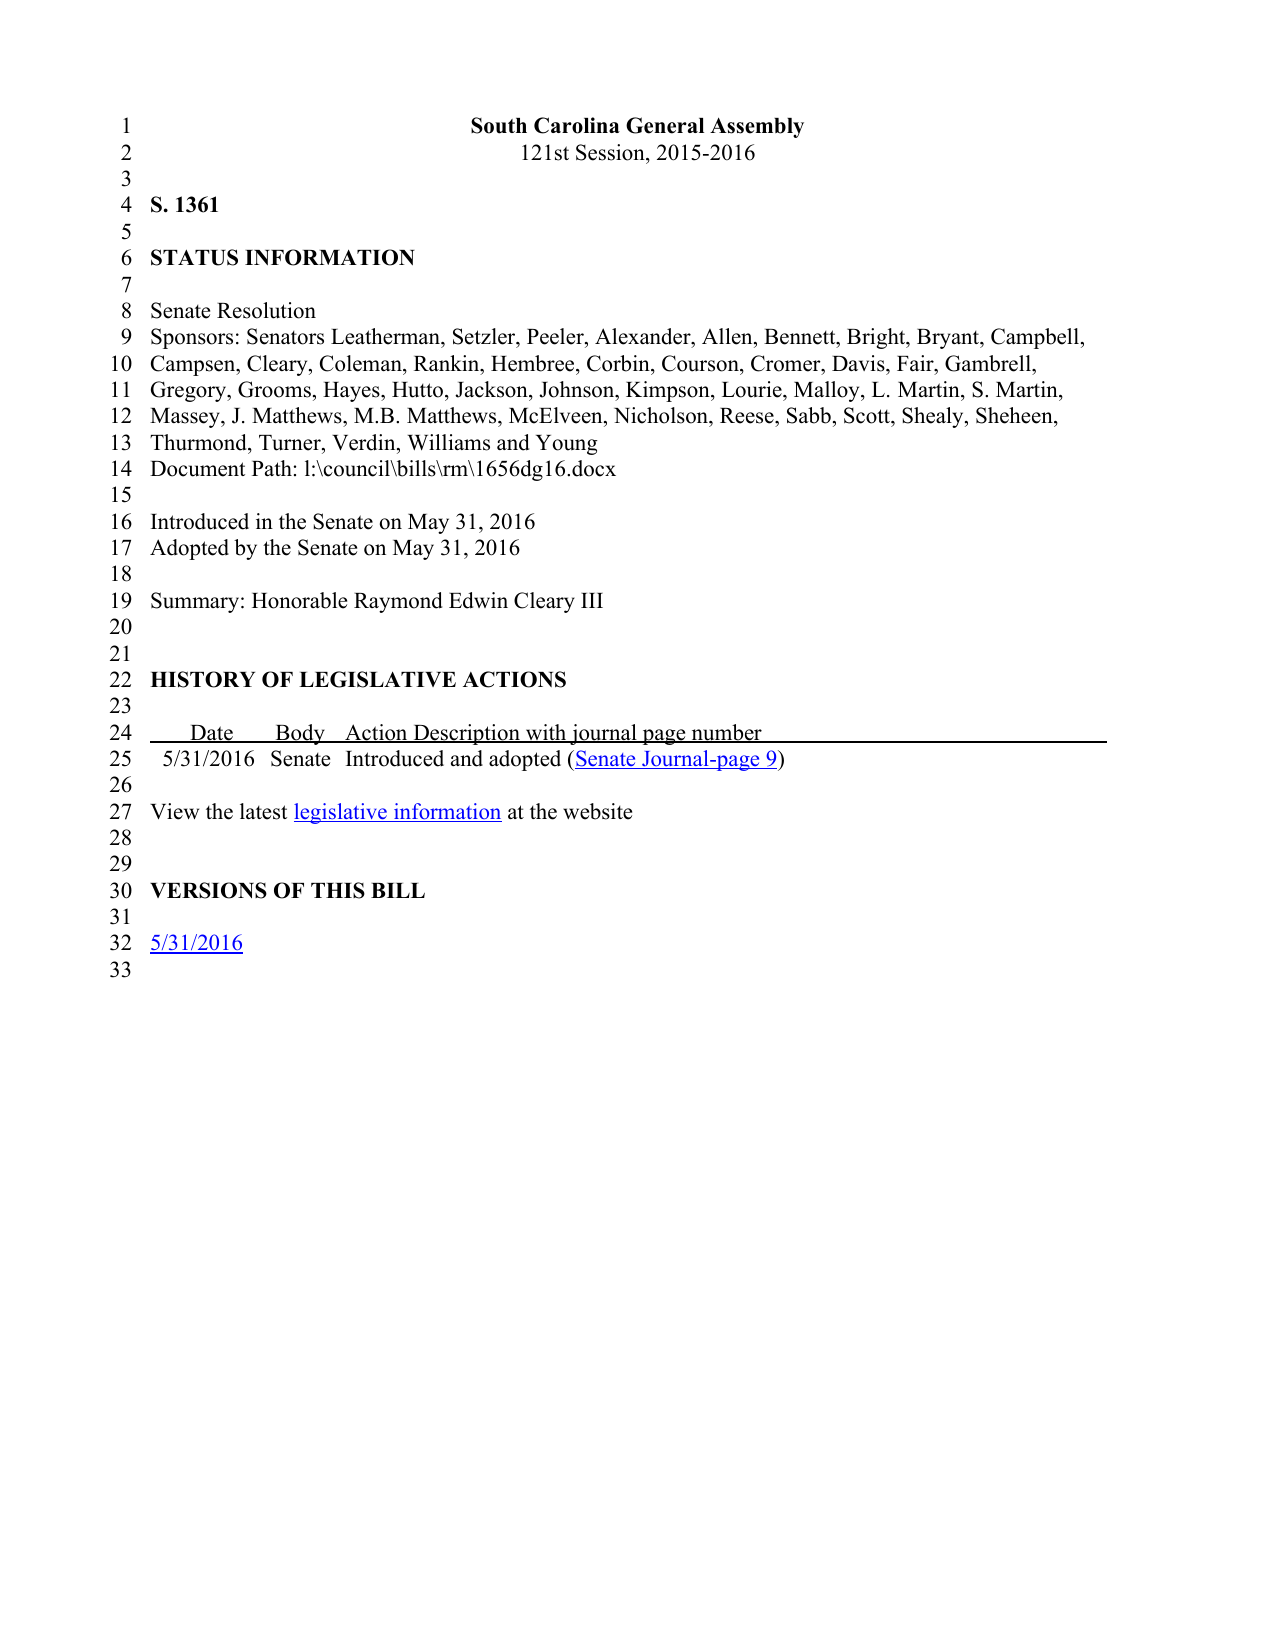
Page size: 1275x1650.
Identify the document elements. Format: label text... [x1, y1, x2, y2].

text VERSIONS OF THIS BILL [150, 877, 1125, 903]
text 5/31/2016 Senate Introduced and adopted (Senate Journal-page 9) [150, 745, 1125, 771]
text HISTORY OF LEGISLATIVE ACTIONS [150, 666, 1125, 692]
text Sponsors: Senators Leatherman, Setzler, Peeler, Alexander, Allen, Bennett, Bright, Bryant, Campbell, Campsen, Cleary, Coleman, Rankin, Hembree, Corbin, Courson, Cromer, Davis, Fair, Gambrell, Gregory, Grooms, Hayes, Hutto, Jackson, Johnson, Kimpson, Lourie, Malloy, L. Martin, S. Martin, Massey, J. Matthews, M.B. Matthews, McElveen, Nicholson, Reese, Sabb, Scott, Shealy, Sheheen, Thurmond, Turner, Verdin, Williams and Young [150, 323, 1125, 455]
text South Carolina General Assembly [150, 112, 1125, 139]
text Date Body Action Description with journal page number [150, 719, 1125, 745]
text STATUS INFORMATION [150, 244, 1125, 271]
text Summary: Honorable Raymond Edwin Cleary III [150, 587, 1125, 613]
text 5/31/2016 [150, 929, 1125, 956]
text Document Path: l:\council\bills\rm\1656dg16.docx [150, 455, 1125, 481]
text 121st Session, 2015-2016 [150, 139, 1125, 165]
text S. 1361 [150, 192, 1125, 218]
text Adopted by the Senate on May 31, 2016 [150, 534, 1125, 561]
text View the latest legislative information at the website [150, 798, 1125, 824]
text Introduced in the Senate on May 31, 2016 [150, 508, 1125, 534]
text Senate Resolution [150, 297, 1125, 323]
